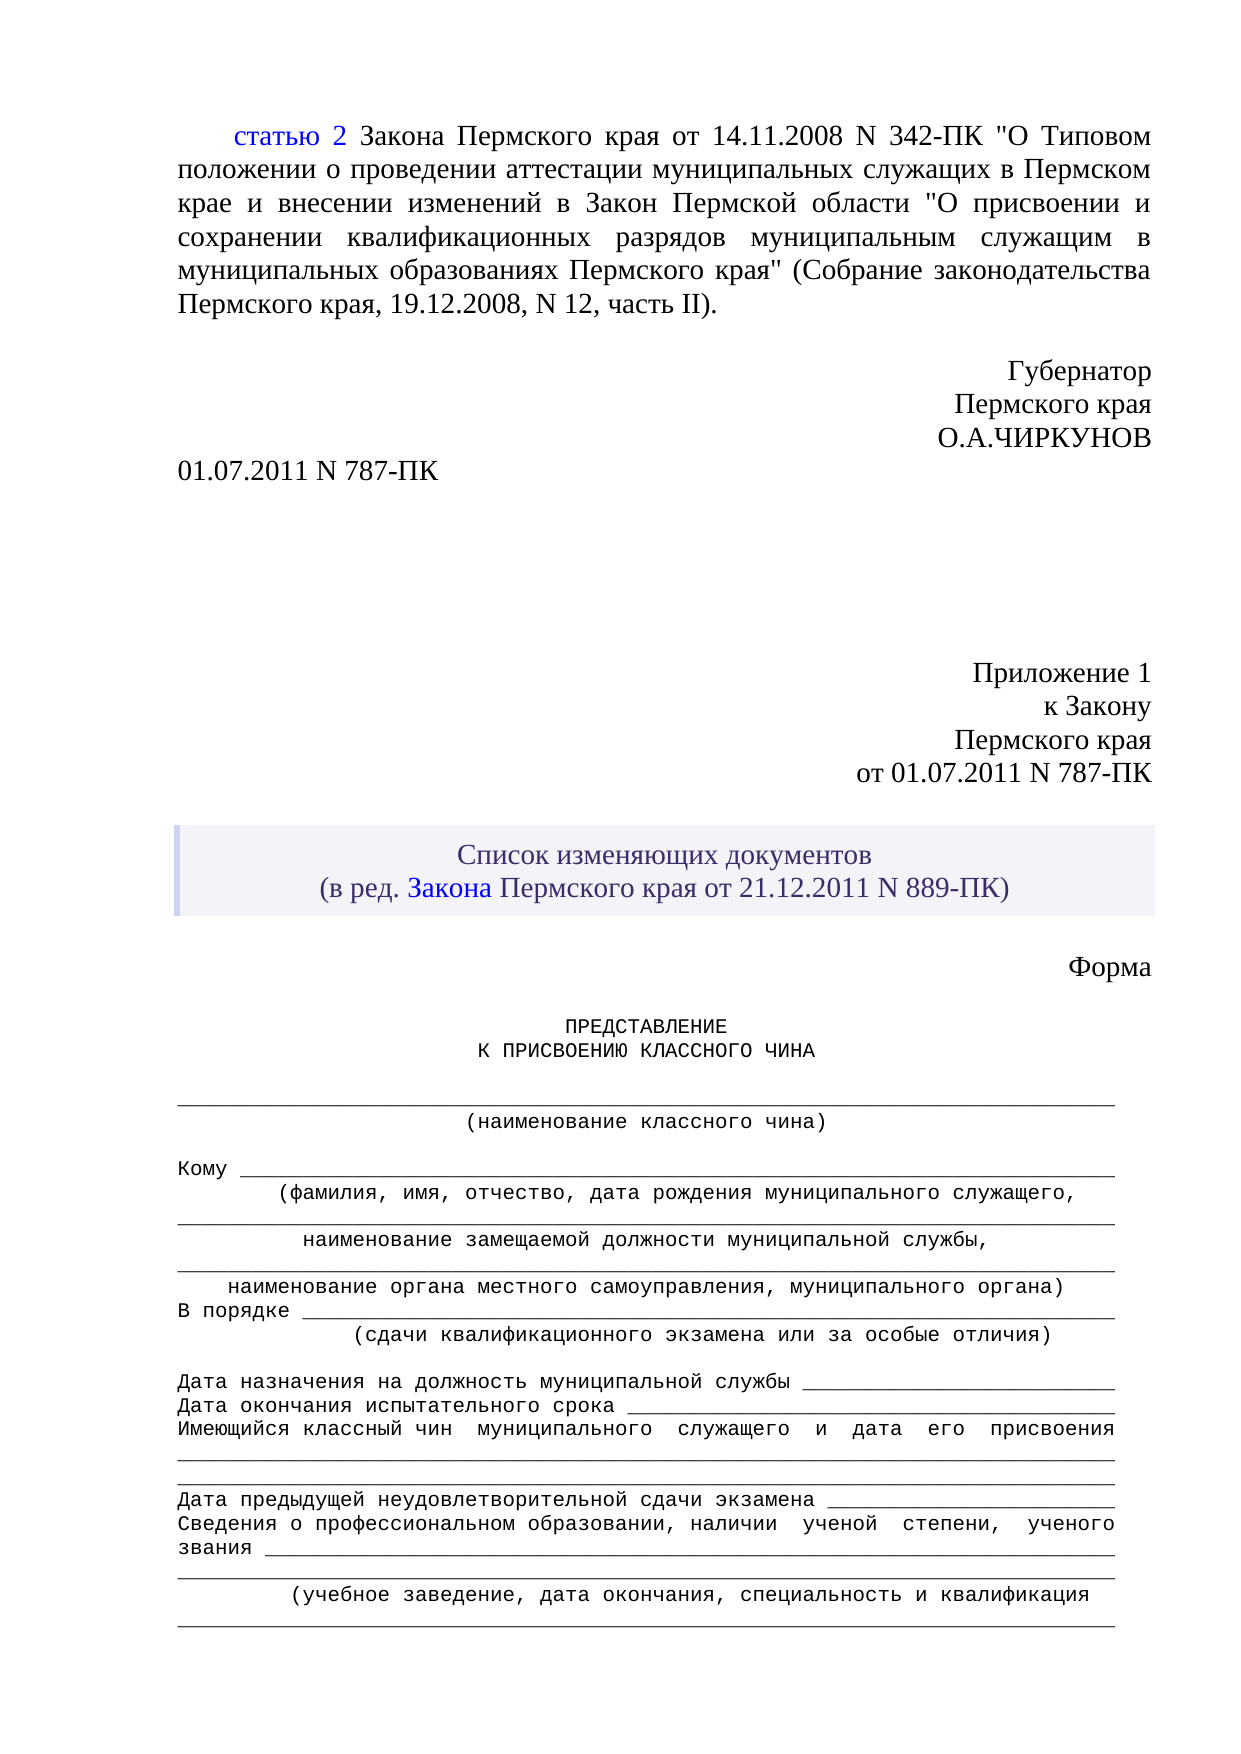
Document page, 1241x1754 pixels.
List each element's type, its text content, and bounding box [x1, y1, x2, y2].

text Пермского края [177, 722, 1152, 755]
text наименование замещаемой должности муниципальной службы, [177, 1229, 1152, 1253]
text наименование органа местного самоуправления, муниципального органа) [177, 1277, 1152, 1300]
text Пермского края [177, 386, 1152, 420]
text ПРЕДСТАВЛЕНИЕ [177, 1016, 1152, 1040]
text Форма [177, 949, 1152, 983]
text Имеющийся классный чин муниципального служащего и дата его присвоения [177, 1418, 1152, 1442]
text К ПРИСВОЕНИЮ КЛАССНОГО ЧИНА [177, 1040, 1152, 1064]
text ___________________________________________________________________________ [177, 1087, 1152, 1111]
text Дата назначения на должность муниципальной службы _________________________ [177, 1371, 1152, 1395]
text от 01.07.2011 N 787-ПК [177, 755, 1152, 789]
text В порядке _________________________________________________________________ [177, 1300, 1152, 1324]
text статью 2 Закона Пермского края от 14.11.2008 N 342-ПК "О Типовом положении о проведении аттестации муниципальных служащих в Пермском крае и внесении изменений в Закон Пермской области "О присвоении и сохранении квалификационных разрядов муниципальным служащим в муниципальных образованиях Пермского края" (Собрание законодательства Пермского края, 19.12.2008, N 12, часть II). [177, 118, 1152, 319]
text ___________________________________________________________________________ [177, 1466, 1152, 1489]
text Кому ______________________________________________________________________ [177, 1158, 1152, 1182]
text (учебное заведение, дата окончания, специальность и квалификация [177, 1584, 1152, 1608]
table_header Список изменяющих документов (в ред. Закона Пермского края от 21.12.2011 N 889-ПК) [180, 825, 1149, 916]
text (наименование классного чина) [177, 1111, 1152, 1135]
text Дата предыдущей неудовлетворительной сдачи экзамена _______________________ [177, 1489, 1152, 1513]
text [177, 1560, 1152, 1584]
text к Закону [177, 688, 1152, 722]
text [177, 1608, 1152, 1631]
text Сведения о профессиональном образовании, наличии ученой степени, ученого [177, 1513, 1152, 1537]
text Дата окончания испытательного срока _______________________________________ [177, 1395, 1152, 1418]
text О.А.ЧИРКУНОВ [177, 420, 1152, 453]
text Приложение 1 [177, 655, 1152, 688]
text Губернатор [177, 353, 1152, 386]
text ___________________________________________________________________________ [177, 1442, 1152, 1466]
text 01.07.2011 N 787-ПК [177, 453, 1152, 487]
text (фамилия, имя, отчество, дата рождения муниципального служащего, [177, 1182, 1152, 1206]
text ___________________________________________________________________________ [177, 1206, 1152, 1229]
text (сдачи квалификационного экзамена или за особые отличия) [177, 1324, 1152, 1347]
text ___________________________________________________________________________ [177, 1253, 1152, 1277]
text звания ____________________________________________________________________ [177, 1537, 1152, 1560]
